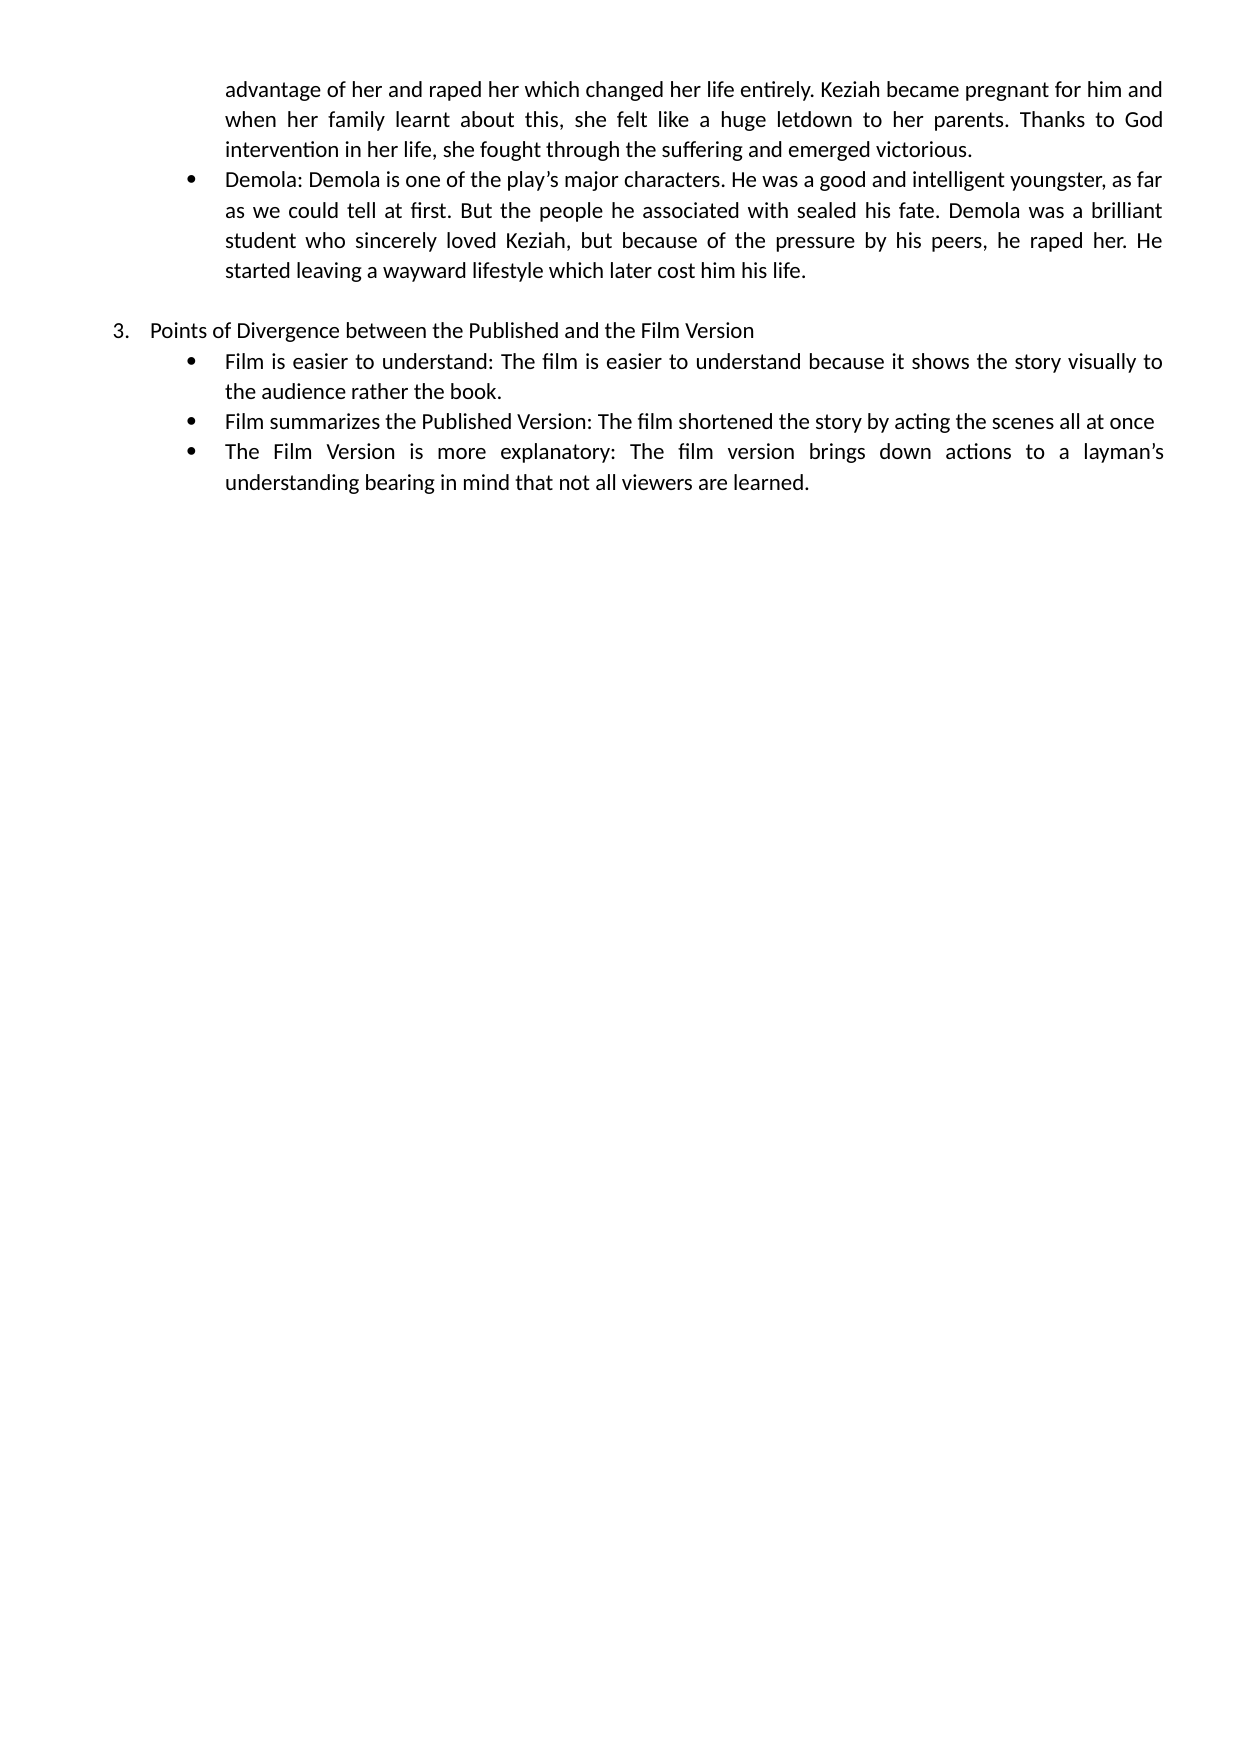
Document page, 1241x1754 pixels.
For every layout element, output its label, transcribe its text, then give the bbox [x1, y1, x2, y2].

list Film summarizes the Published Version: The film shortened the story by acting the scenes all at once [187, 407, 1165, 435]
list The Film Version is more explanatory: The film version brings down actions to a layman’s understanding bearing in mind that not all viewers are learned. [187, 437, 1165, 496]
list Film is easier to understand: The film is easier to understand because it shows the story visually to the audience rather the book. [187, 347, 1165, 405]
list Demola: Demola is one of the play’s major characters. He was a good and intelligent youngster, as far as we could tell at first. But the people he associated with sealed his fate. Demola was a brilliant student who sincerely loved Keziah, but because of the pressure by his peers, he raped her. He started leaving a wayward lifestyle which later cost him his life. [187, 166, 1165, 284]
list Points of Divergence between the Published and the Film Version [112, 317, 1165, 345]
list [187, 75, 1165, 163]
